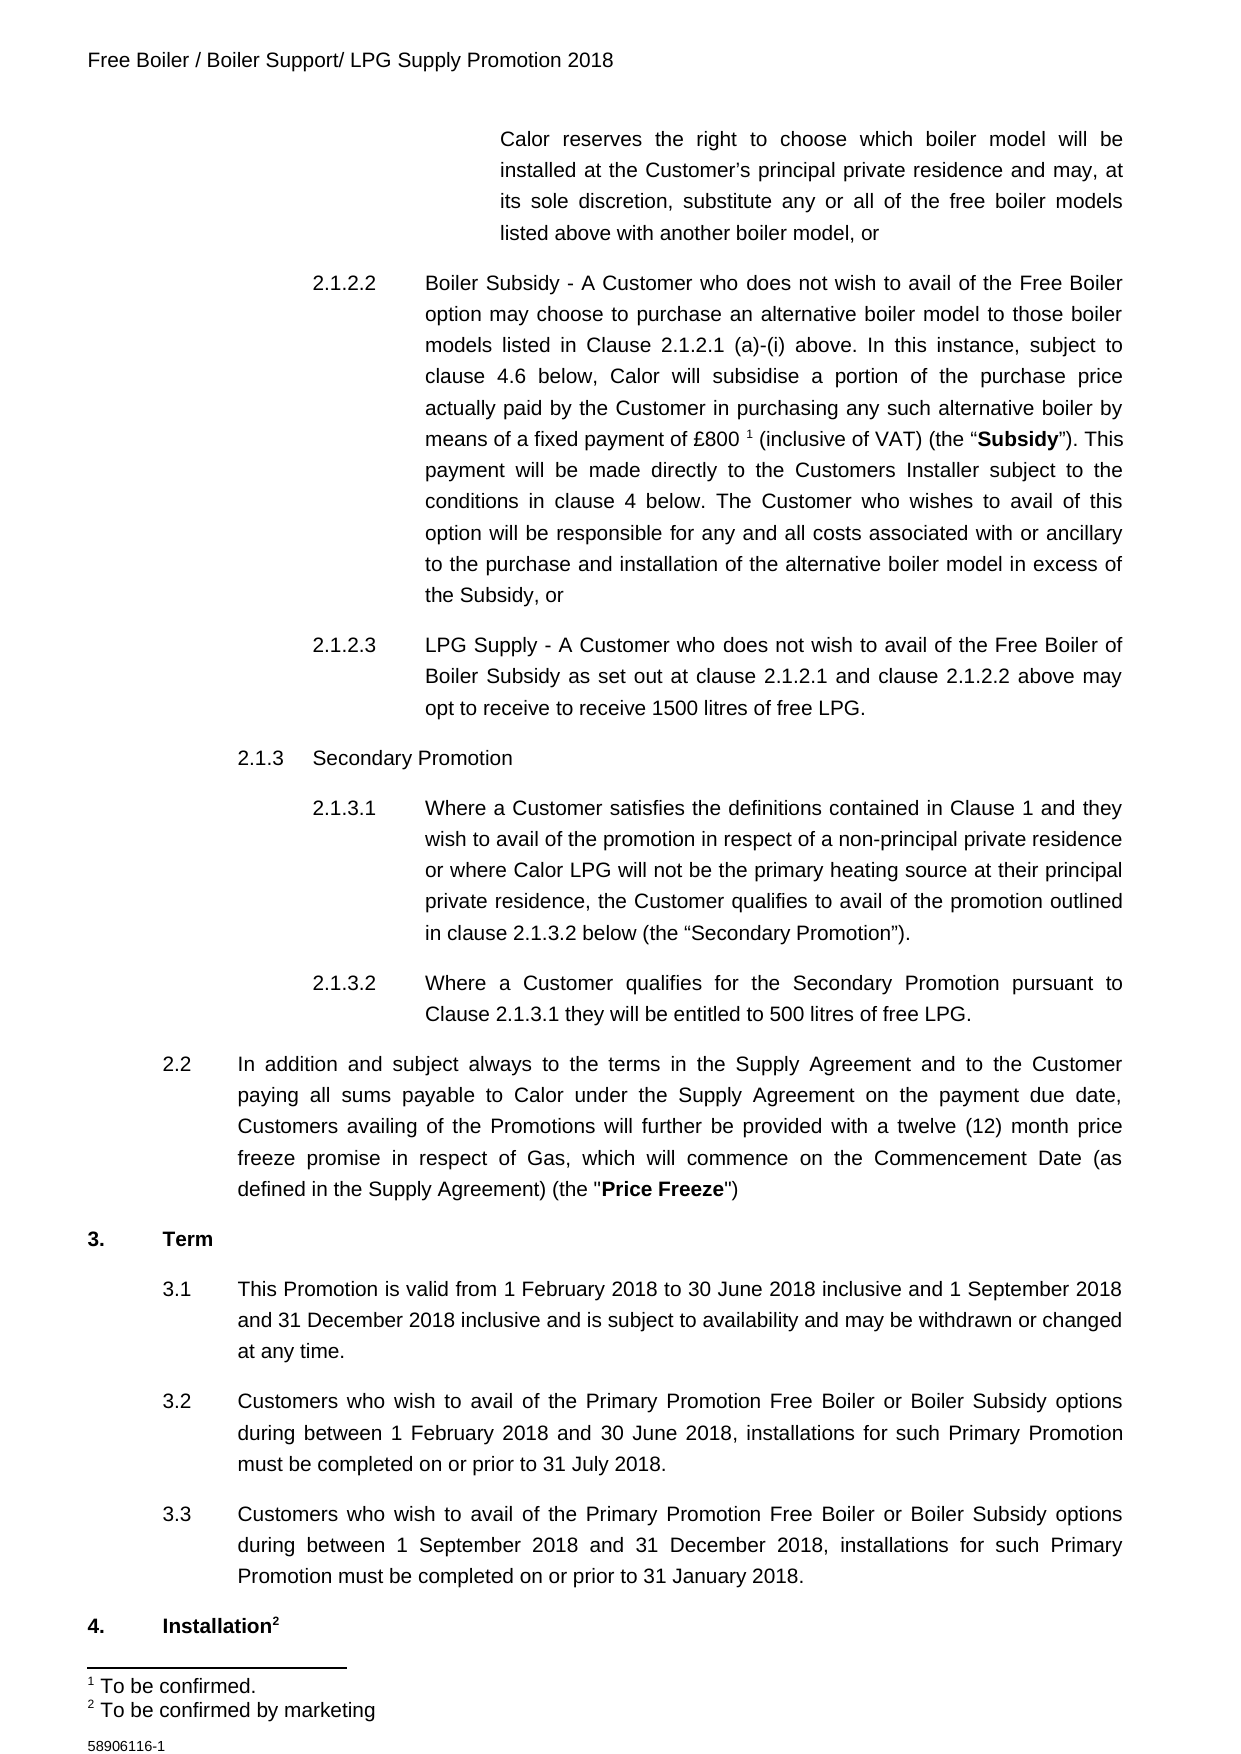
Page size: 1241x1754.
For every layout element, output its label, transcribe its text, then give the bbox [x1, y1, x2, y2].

list Calor reserves the right to choose which boiler model will be installed at the Customer’s principal private residence and may, at its sole discretion, substitute any or all of the free boiler models listed above with another boiler model, or [500, 119, 1124, 244]
text In addition and subject always to the terms in the Supply Agreement and to the Customer paying all sums payable to Calor under the Supply Agreement on the payment due date, Customers availing of the Promotions will further be provided with a twelve (12) month price freeze promise in respect of Gas, which will commence on the Commencement Date (as defined in the Supply Agreement) (the "Price Freeze") [162, 1044, 1124, 1201]
text Where a Customer satisfies the definitions contained in Clause 1 and they wish to avail of the promotion in respect of a non-principal private residence or where Calor LPG will not be the primary heating source at their principal private residence, the Customer qualifies to avail of the promotion outlined in clause 2.1.3.2 below (the “Secondary Promotion”). [312, 788, 1124, 944]
text Term [87, 1219, 1124, 1251]
text This Promotion is valid from 1 February 2018 to 30 June 2018 inclusive and 1 September 2018 and 31 2018 inclusive and is subject to availability and may be withdrawn or changed at any time. [162, 1269, 1124, 1363]
text Customers who wish to avail of the Primary Promotion Free Boiler or Boiler Subsidy options during between 1 February 2018 and 30 June 2018, installations for such Primary Promotion must be completed on or prior to 31 July 2018. [162, 1382, 1124, 1476]
text LPG Supply - A Customer who does not wish to avail of the Free Boiler of Boiler Subsidy as set out at clause 2.1.2.1 and clause 2.1.2.2 above may opt to receive to receive 1500 litres of free LPG. [312, 626, 1124, 719]
text Customers who wish to avail of the Primary Promotion Free Boiler or Boiler Subsidy options during between 1 September 2018 and 31 2018, installations for such Primary Promotion must be completed on or prior to 3 2018. [162, 1494, 1124, 1588]
text Boiler Subsidy - A Customer who does not wish to avail of the Free Boiler option may choose to purchase an alternative boiler model to those boiler models listed in Clause 2.1.2.1 (a)-(i) above. In this instance, subject to clause 4.6 below, Calor will subsidise a portion of the purchase price actually paid by the Customer in purchasing any such alternative boiler by means of a fixed payment of £800 (inclusive of VAT) (the “Subsidy”). This payment will be made directly to the Customers Installer subject to the conditions in clause 4 below. The Customer who wishes to avail of this option will be responsible for any and all costs associated with or ancillary to the purchase and installation of the alternative boiler model in excess of the Subsidy, or [312, 263, 1124, 607]
text Secondary Promotion [237, 738, 1124, 769]
text Where a Customer qualifies for the Secondary Promotion pursuant to Clause 2.1.3.1 they will be entitled to 500 litres of free LPG. [312, 963, 1124, 1026]
text Installation [87, 1607, 1124, 1638]
